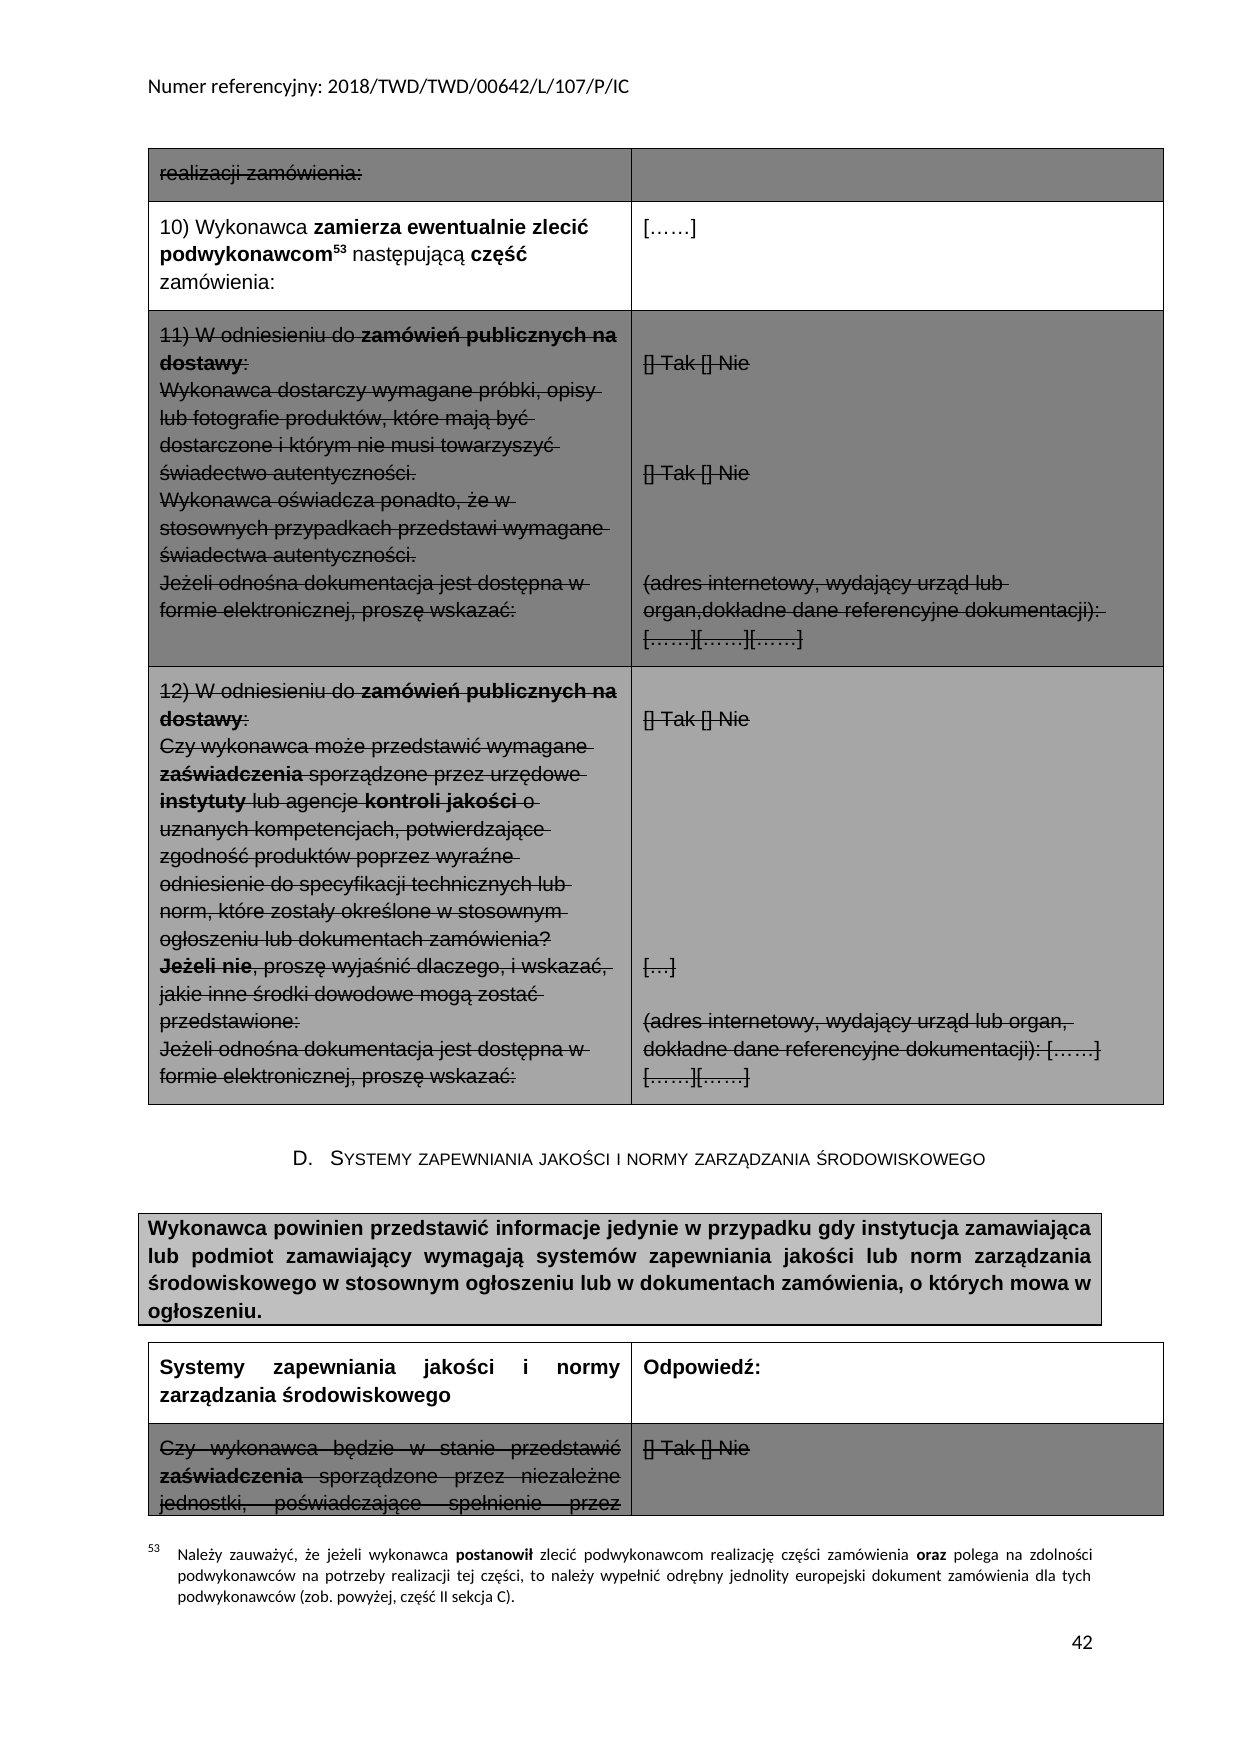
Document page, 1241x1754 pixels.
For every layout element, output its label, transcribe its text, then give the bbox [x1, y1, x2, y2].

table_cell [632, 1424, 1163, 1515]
text Wykonawca powinien przedstawić informacje jedynie w przypadku gdy instytucja zamawiająca lub podmiot zamawiający wymagają systemów zapewniania jakości lub norm zarządzania środowiskowego w stosownym ogłoszeniu lub w dokumentach zamówienia, o których mowa w ogłoszeniu. [139, 1214, 1101, 1324]
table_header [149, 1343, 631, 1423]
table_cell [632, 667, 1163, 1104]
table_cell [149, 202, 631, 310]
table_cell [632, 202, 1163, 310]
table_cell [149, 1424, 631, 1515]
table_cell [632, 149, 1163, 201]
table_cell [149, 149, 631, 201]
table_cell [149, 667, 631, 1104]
list Systemy zapewniania jakości i normy zarządzania środowiskowego [185, 1145, 1093, 1169]
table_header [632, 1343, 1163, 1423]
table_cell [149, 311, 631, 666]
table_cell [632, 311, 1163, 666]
